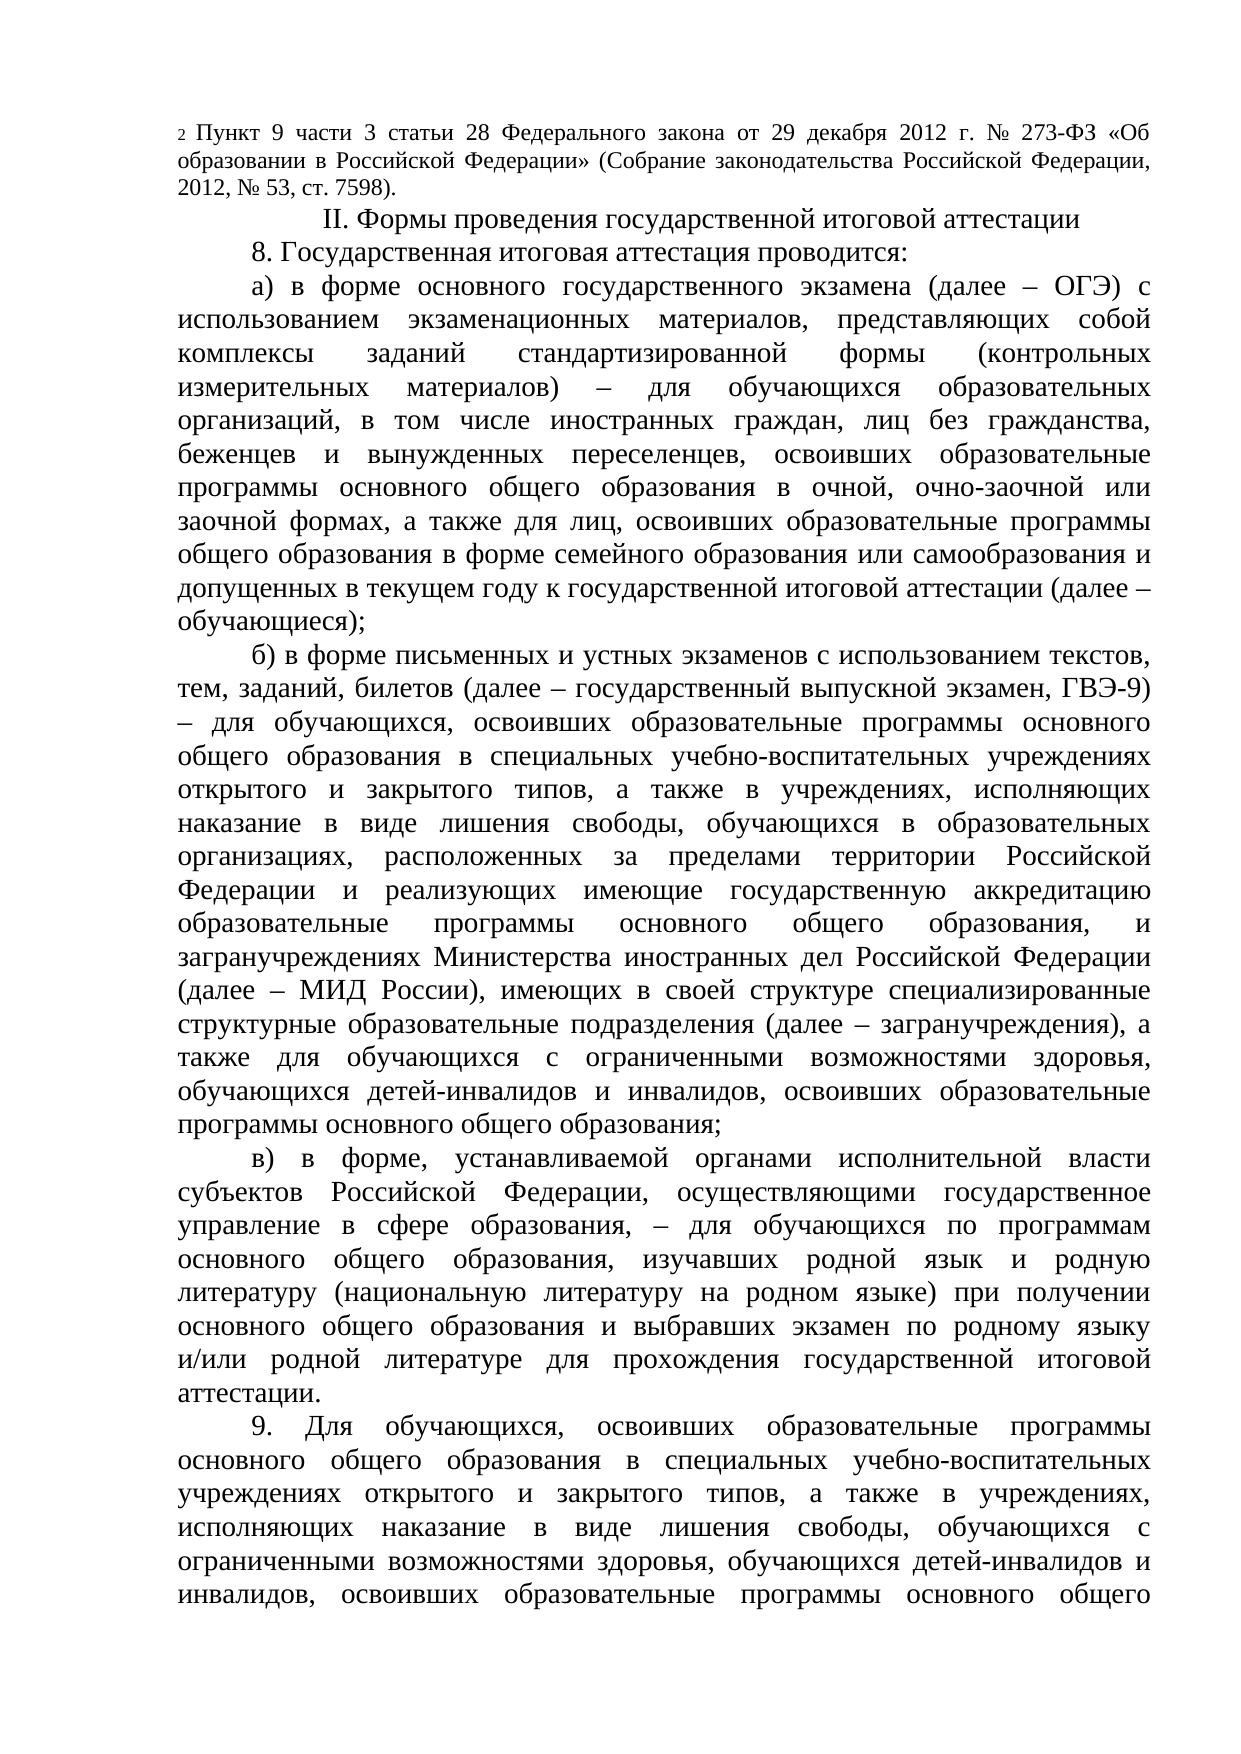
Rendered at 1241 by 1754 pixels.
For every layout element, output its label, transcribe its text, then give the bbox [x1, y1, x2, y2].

text в) в форме, устанавливаемой органами исполнительной власти субъектов Российской Федерации, осуществляющими государственное управление в сфере образования, – для обучающихся по программам основного общего образования, изучавших родной язык и родную литературу (национальную литературу на родном языке) при получении основного общего образования и выбравших экзамен по родному языку и/или родной литературе для прохождения государственной итоговой аттестации. [177, 1140, 1152, 1408]
text б) в форме письменных и устных экзаменов с использованием текстов, тем, заданий, билетов (далее – государственный выпускной экзамен, ГВЭ-9) – для обучающихся, освоивших образовательные программы основного общего образования в специальных учебно-воспитательных учреждениях открытого и закрытого типов, а также в учреждениях, исполняющих наказание в виде лишения свободы, обучающихся в образовательных организациях, расположенных за пределами территории Российской Федерации и реализующих имеющие государственную аккредитацию образовательные программы основного общего образования, и загранучреждениях Министерства иностранных дел Российской Федерации (далее – МИД России), имеющих в своей структуре специализированные структурные образовательные подразделения (далее – загранучреждения), а также для обучающихся с ограниченными возможностями здоровья, обучающихся детей-инвалидов и инвалидов, освоивших образовательные программы основного общего образования; [177, 637, 1152, 1140]
text а) в форме основного государственного экзамена (далее – ОГЭ) с использованием экзаменационных материалов, представляющих собой комплексы заданий стандартизированной формы (контрольных измерительных материалов) – для обучающихся образовательных организаций, в том числе иностранных граждан, лиц без гражданства, беженцев и вынужденных переселенцев, освоивших образовательные программы основного общего образования в очной, очно-заочной или заочной формах, а также для лиц, освоивших образовательные программы общего образования в форме семейного образования или самообразования и допущенных в текущем году к государственной итоговой аттестации (далее – обучающиеся); [177, 268, 1152, 637]
text II. Формы проведения государственной итоговой аттестации [177, 201, 1152, 234]
text 8. Государственная итоговая аттестация проводится: [177, 234, 1152, 268]
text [177, 1408, 1152, 1610]
text 2 Пункт 9 части 3 статьи 28 Федерального закона от 29 декабря 2012 г. № 273-ФЗ «Об образовании в Российской Федерации» (Собрание законодательства Российской Федерации, 2012, № 53, ст. 7598). [177, 118, 1152, 201]
